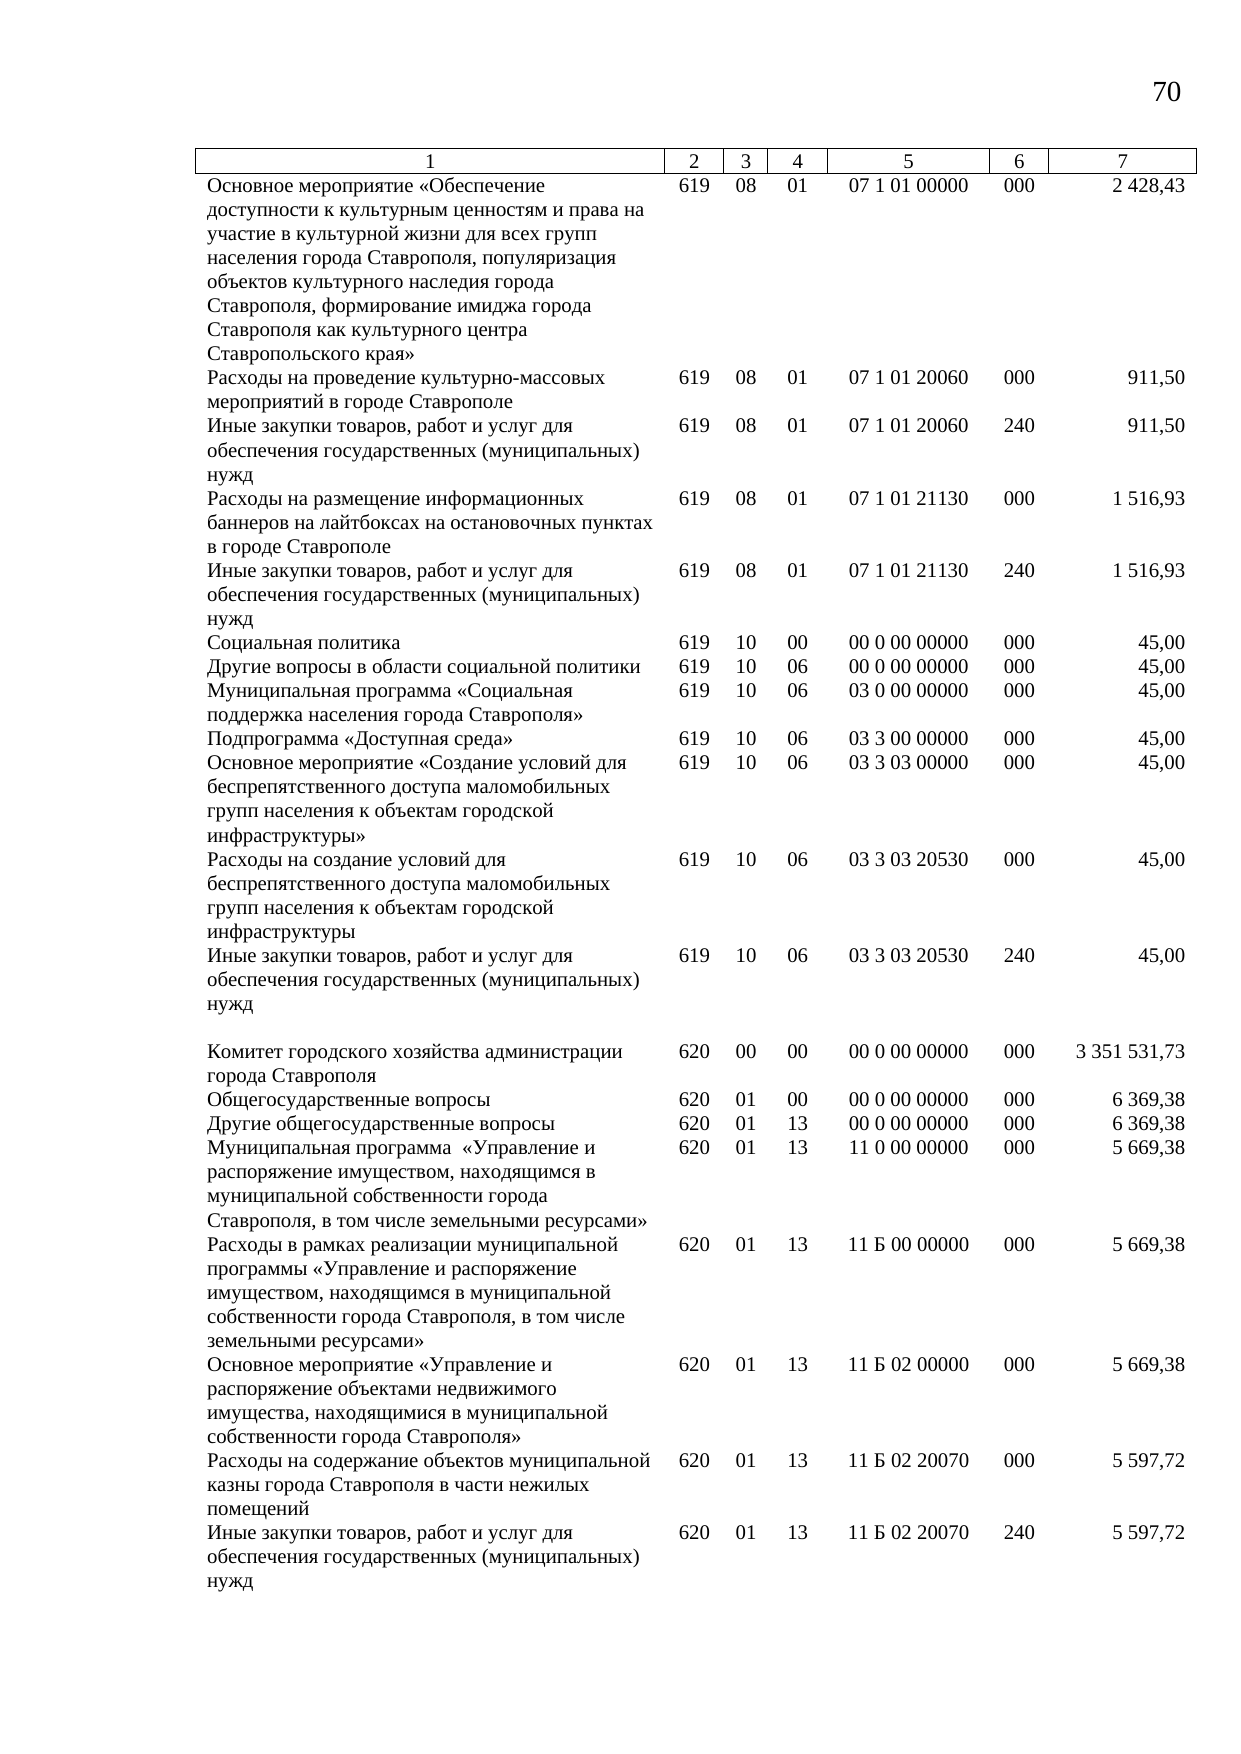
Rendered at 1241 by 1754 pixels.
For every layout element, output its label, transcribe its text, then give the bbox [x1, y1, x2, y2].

table_header 3 [724, 149, 767, 173]
table_header 7 [1049, 149, 1196, 173]
table_header 6 [990, 149, 1048, 173]
table_header 4 [768, 149, 827, 173]
table_header 1 [196, 149, 664, 173]
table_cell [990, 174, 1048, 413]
table_header 2 [665, 149, 723, 173]
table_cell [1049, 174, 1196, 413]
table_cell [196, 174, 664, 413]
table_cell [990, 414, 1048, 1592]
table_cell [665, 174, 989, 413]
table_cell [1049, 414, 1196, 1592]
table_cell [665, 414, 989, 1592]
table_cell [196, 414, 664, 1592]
table_header 5 [828, 149, 989, 173]
